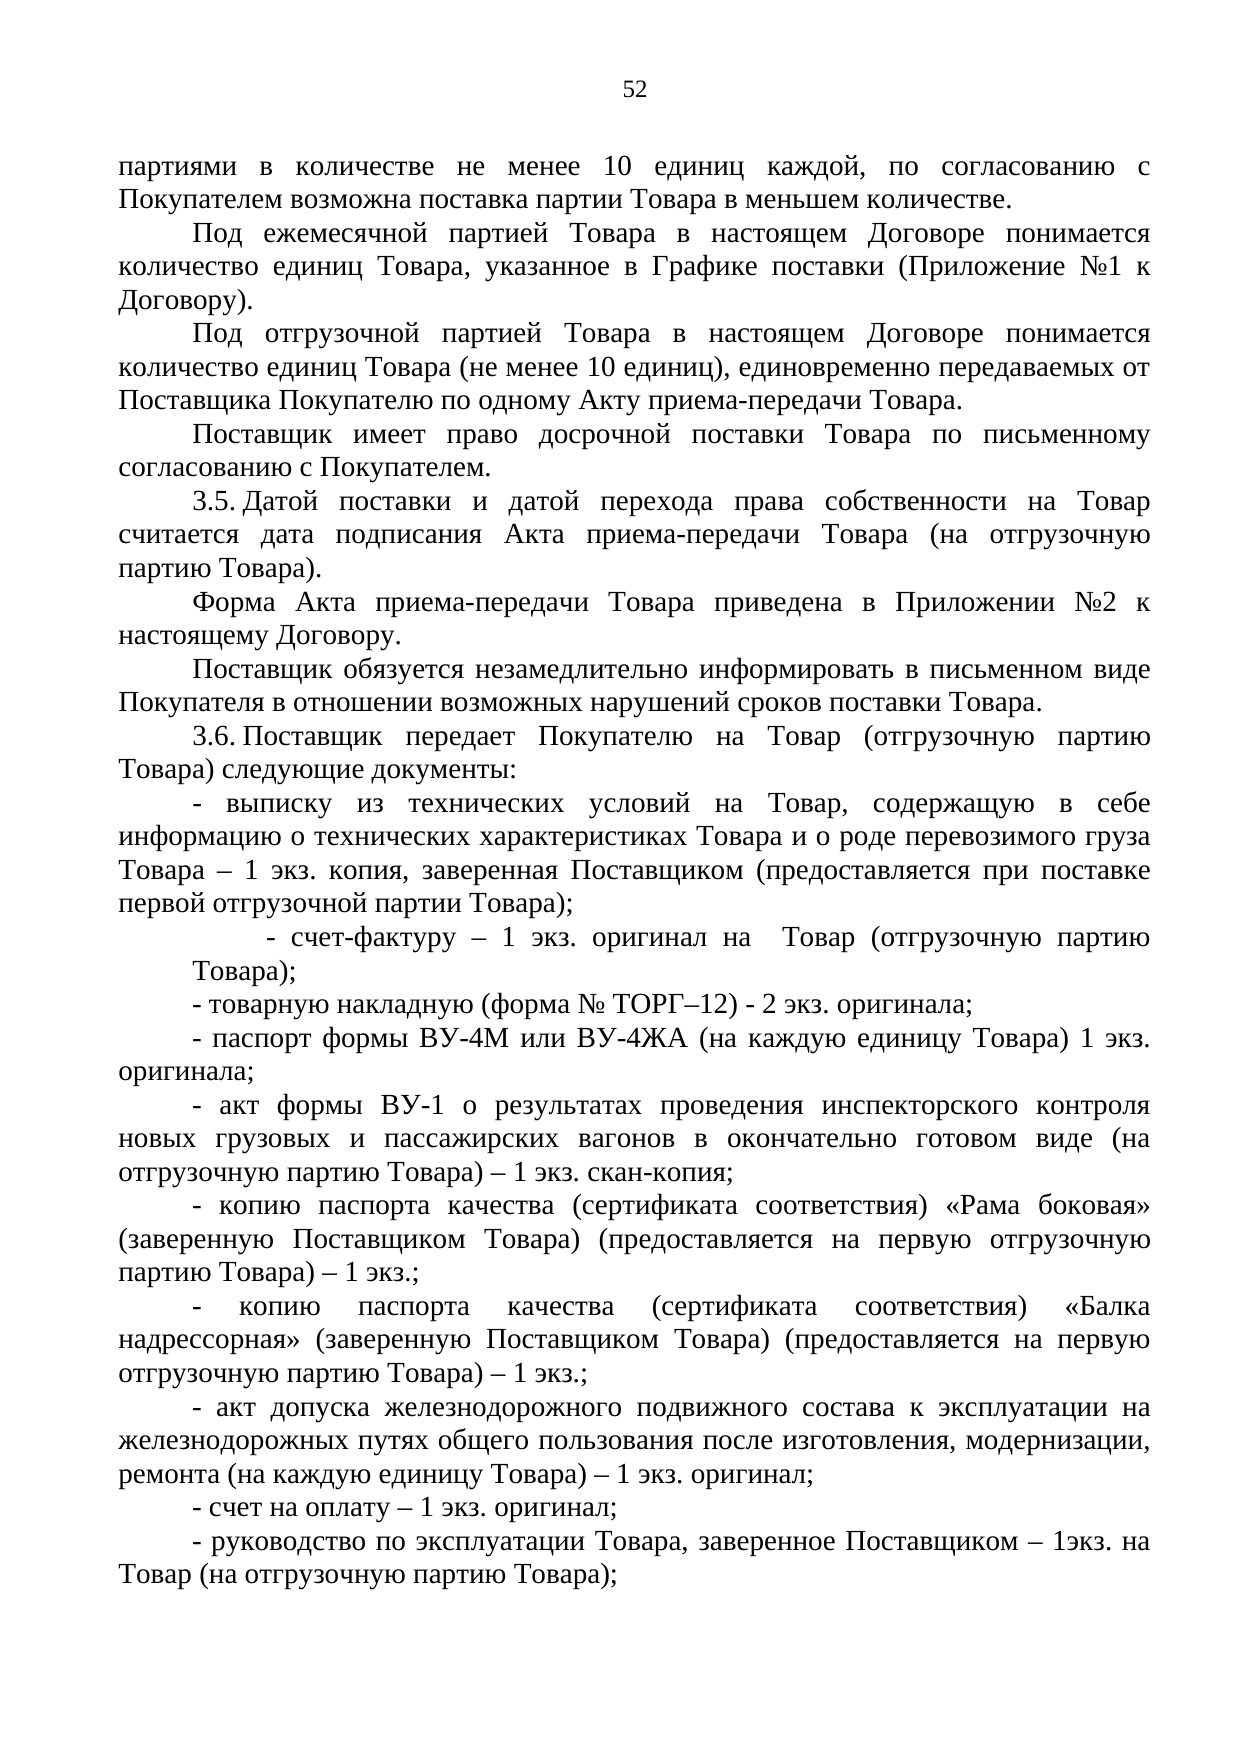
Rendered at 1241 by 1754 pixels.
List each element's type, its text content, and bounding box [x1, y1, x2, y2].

text - акт формы ВУ-1 о результатах проведения инспекторского контроля новых грузовых и пассажирских вагонов в окончательно готовом виде (на отгрузочную партию Товара) – 1 экз. скан-копия; [118, 1087, 1152, 1187]
text - выписку из технических условий на Товар, содержащую в себе информацию о технических характеристиках Товара и о роде перевозимого груза Товара – 1 экз. копия, заверенная Поставщиком (предоставляется при поставке первой отгрузочной партии Товара); [118, 785, 1152, 919]
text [118, 148, 1152, 215]
text - паспорт формы ВУ-4М или ВУ-4ЖА (на каждую единицу Товара) 1 экз. оригинала; [118, 1020, 1152, 1087]
text Поставщик имеет право досрочной поставки Товара по письменному согласованию с Покупателем. [118, 416, 1152, 483]
text - руководство по эксплуатации Товара, заверенное Поставщиком – 1экз. на Товар (на отгрузочную партию Товара); [118, 1523, 1152, 1590]
text - копию паспорта качества (сертификата соответствия) «Балка надрессорная» (заверенную Поставщиком Товара) (предоставляется на первую отгрузочную партию Товара) – 1 экз.; [118, 1288, 1152, 1389]
text - копию паспорта качества (сертификата соответствия) «Рама боковая» (заверенную Поставщиком Товара) (предоставляется на первую отгрузочную партию Товара) – 1 экз.; [118, 1187, 1152, 1288]
text - товарную накладную (форма № ТОРГ–12) - 2 экз. оригинала; [118, 986, 1152, 1020]
text 3.6. Поставщик передает Покупателю на Товар (отгрузочную партию Товара) следующие документы: [118, 718, 1152, 785]
text Поставщик обязуется незамедлительно информировать в письменном виде Покупателя в отношении возможных нарушений сроков поставки Товара. [118, 651, 1152, 718]
text Форма Акта приема-передачи Товара приведена в Приложении №2 к настоящему Договору. [118, 584, 1152, 651]
text 3.5. Датой поставки и датой перехода права собственности на Товар считается дата подписания Акта приема-передачи Товара (на отгрузочную партию Товара). [118, 483, 1152, 584]
text - акт допуска железнодорожного подвижного состава к эксплуатации на железнодорожных путях общего пользования после изготовления, модернизации, ремонта (на каждую единицу Товара) – 1 экз. оригинал; [118, 1389, 1152, 1489]
text Под отгрузочной партией Товара в настоящем Договоре понимается количество единиц Товара (не менее 10 единиц), единовременно передаваемых от Поставщика Покупателю по одному Акту приема-передачи Товара. [118, 315, 1152, 416]
text Под ежемесячной партией Товара в настоящем Договоре понимается количество единиц Товара, указанное в Графике поставки (Приложение №1 к Договору). [118, 215, 1152, 315]
text - счет-фактуру – 1 экз. оригинал на Товар (отгрузочную партию Товара); [192, 919, 1152, 986]
text - счет на оплату – 1 экз. оригинал; [118, 1489, 1152, 1523]
